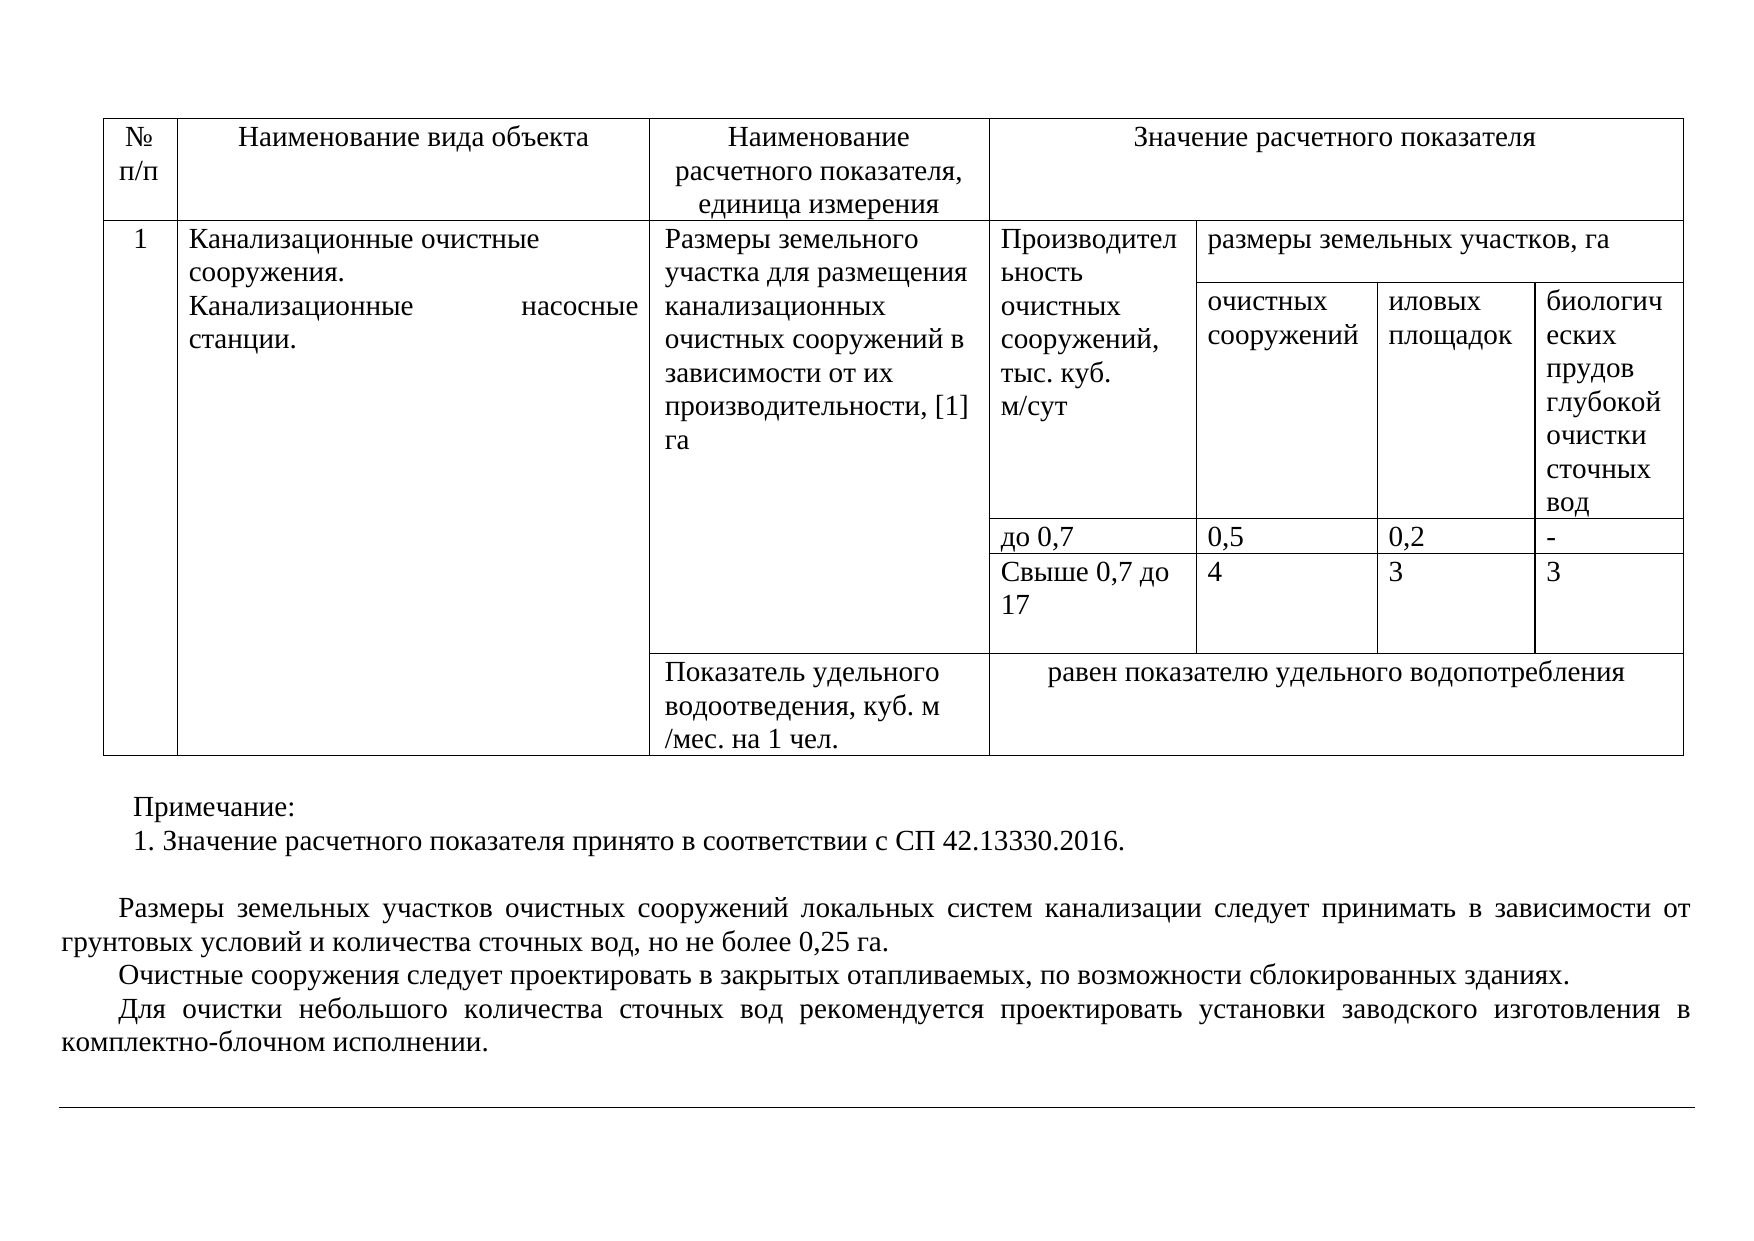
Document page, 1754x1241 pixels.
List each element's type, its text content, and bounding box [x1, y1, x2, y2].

text Очистные сооружения следует проектировать в закрытых отапливаемых, по возможности сблокированных зданиях. [61, 957, 1693, 991]
table_cell равен показателю удельного водопотребления [990, 654, 1683, 755]
table_cell иловых площадок [1378, 283, 1534, 518]
table_header Наименование расчетного показателя, единица измерения [650, 119, 989, 220]
table_header № п/п [104, 119, 177, 220]
table_cell Производительность очистных сооружений, тыс. куб. м/сут [990, 221, 1196, 518]
table_cell - [1536, 519, 1683, 553]
table_cell биологических прудов глубокой очистки сточных вод [1536, 283, 1683, 518]
table_cell Показатель удельного водоотведения, куб. м /мес. на 1 чел. [650, 654, 989, 755]
text Примечание: [59, 789, 1695, 823]
table_cell 3 [1378, 554, 1534, 653]
table_cell 4 [1197, 554, 1377, 653]
table_cell Канализационные очистные сооружения. Канализационные насосные станции. [178, 221, 649, 755]
table_cell Размеры земельного участка для размещения канализационных очистных сооружений в зависимости от их производительности, [1] га [650, 221, 989, 653]
text Размеры земельных участков очистных сооружений локальных систем канализации следует принимать в зависимости от грунтовых условий и количества сточных вод, но не более . [61, 890, 1693, 957]
table_cell 0,5 [1197, 519, 1377, 553]
table_cell Свыше 0,7 до 17 [990, 554, 1196, 653]
table_cell 1 [104, 221, 177, 755]
table_cell до 0,7 [990, 519, 1196, 553]
table_cell 3 [1536, 554, 1683, 653]
table_header Наименование вида объекта [178, 119, 649, 220]
text Для очистки небольшого количества сточных вод рекомендуется проектировать установки заводского изготовления в комплектно-блочном исполнении. [61, 991, 1693, 1058]
list Значение расчетного показателя принято в соответствии с СП 42.13330.2016. [59, 823, 1576, 857]
table_cell 0,2 [1378, 519, 1534, 553]
table_cell очистных сооружений [1197, 283, 1377, 518]
table_cell размеры земельных участков, га [1197, 221, 1683, 282]
table_header Значение расчетного показателя [990, 119, 1683, 220]
